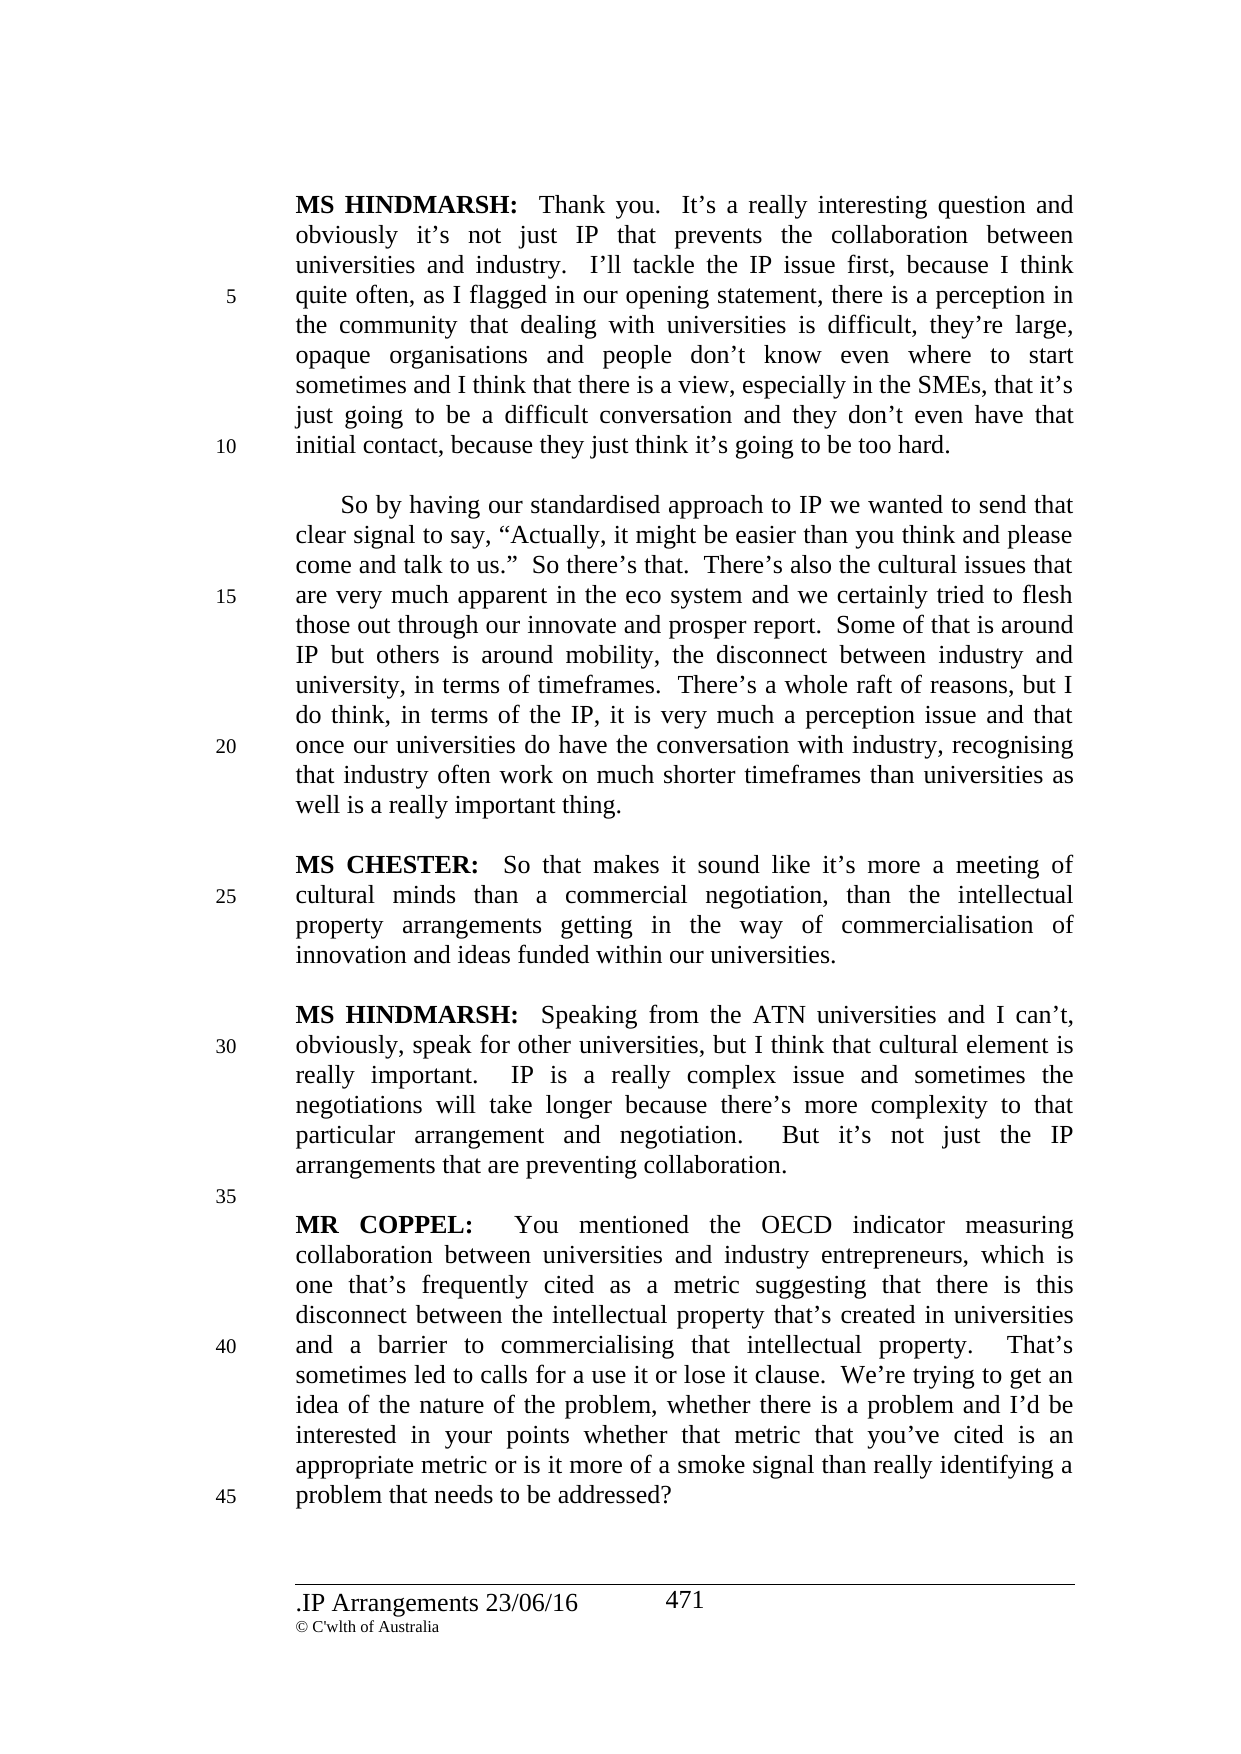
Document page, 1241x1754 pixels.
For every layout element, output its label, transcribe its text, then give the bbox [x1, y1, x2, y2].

text MS HINDMARSH: Thank you. It’s a really interesting question and obviously it’s not just IP that prevents the collaboration between universities and industry. I’ll tackle the IP issue first, because I think quite often, as I flagged in our opening statement, there is a perception in the community that dealing with universities is difficult, they’re large, opaque organisations and people don’t know even where to start sometimes and I think that there is a view, especially in the SMEs, that it’s just going to be a difficult conversation and they don’t even have that initial contact, because they just think it’s going to be too hard. [295, 189, 1075, 459]
text MS HINDMARSH: Speaking from the ATN universities and I can’t, obviously, speak for other universities, but I think that cultural element is really important. IP is a really complex issue and sometimes the negotiations will take longer because there’s more complexity to that particular arrangement and negotiation. But it’s not just the IP arrangements that are preventing collaboration. [295, 999, 1075, 1179]
text MR COPPEL: You mentioned the OECD indicator measuring collaboration between universities and industry entrepreneurs, which is one that’s frequently cited as a metric suggesting that there is this disconnect between the intellectual property that’s created in universities and a barrier to commercialising that intellectual property. That’s sometimes led to calls for a use it or lose it clause. We’re trying to get an idea of the nature of the problem, whether there is a problem and I’d be interested in your points whether that metric that you’ve cited is an appropriate metric or is it more of a smoke signal than really identifying a problem that needs to be addressed? [295, 1209, 1075, 1509]
text MS CHESTER: So that makes it sound like it’s more a meeting of cultural minds than a commercial negotiation, than the intellectual property arrangements getting in the way of commercialisation of innovation and ideas funded within our universities. [295, 849, 1075, 969]
text So by having our standardised approach to IP we wanted to send that clear signal to say, “Actually, it might be easier than you think and please come and talk to us.” So there’s that. There’s also the cultural issues that are very much apparent in the eco system and we certainly tried to flesh those out through our innovate and prosper report. Some of that is around IP but others is around mobility, the disconnect between industry and university, in terms of timeframes. There’s a whole raft of reasons, but I do think, in terms of the IP, it is very much a perception issue and that once our universities do have the conversation with industry, recognising that industry often work on much shorter timeframes than universities as well is a really important thing. [295, 489, 1075, 819]
